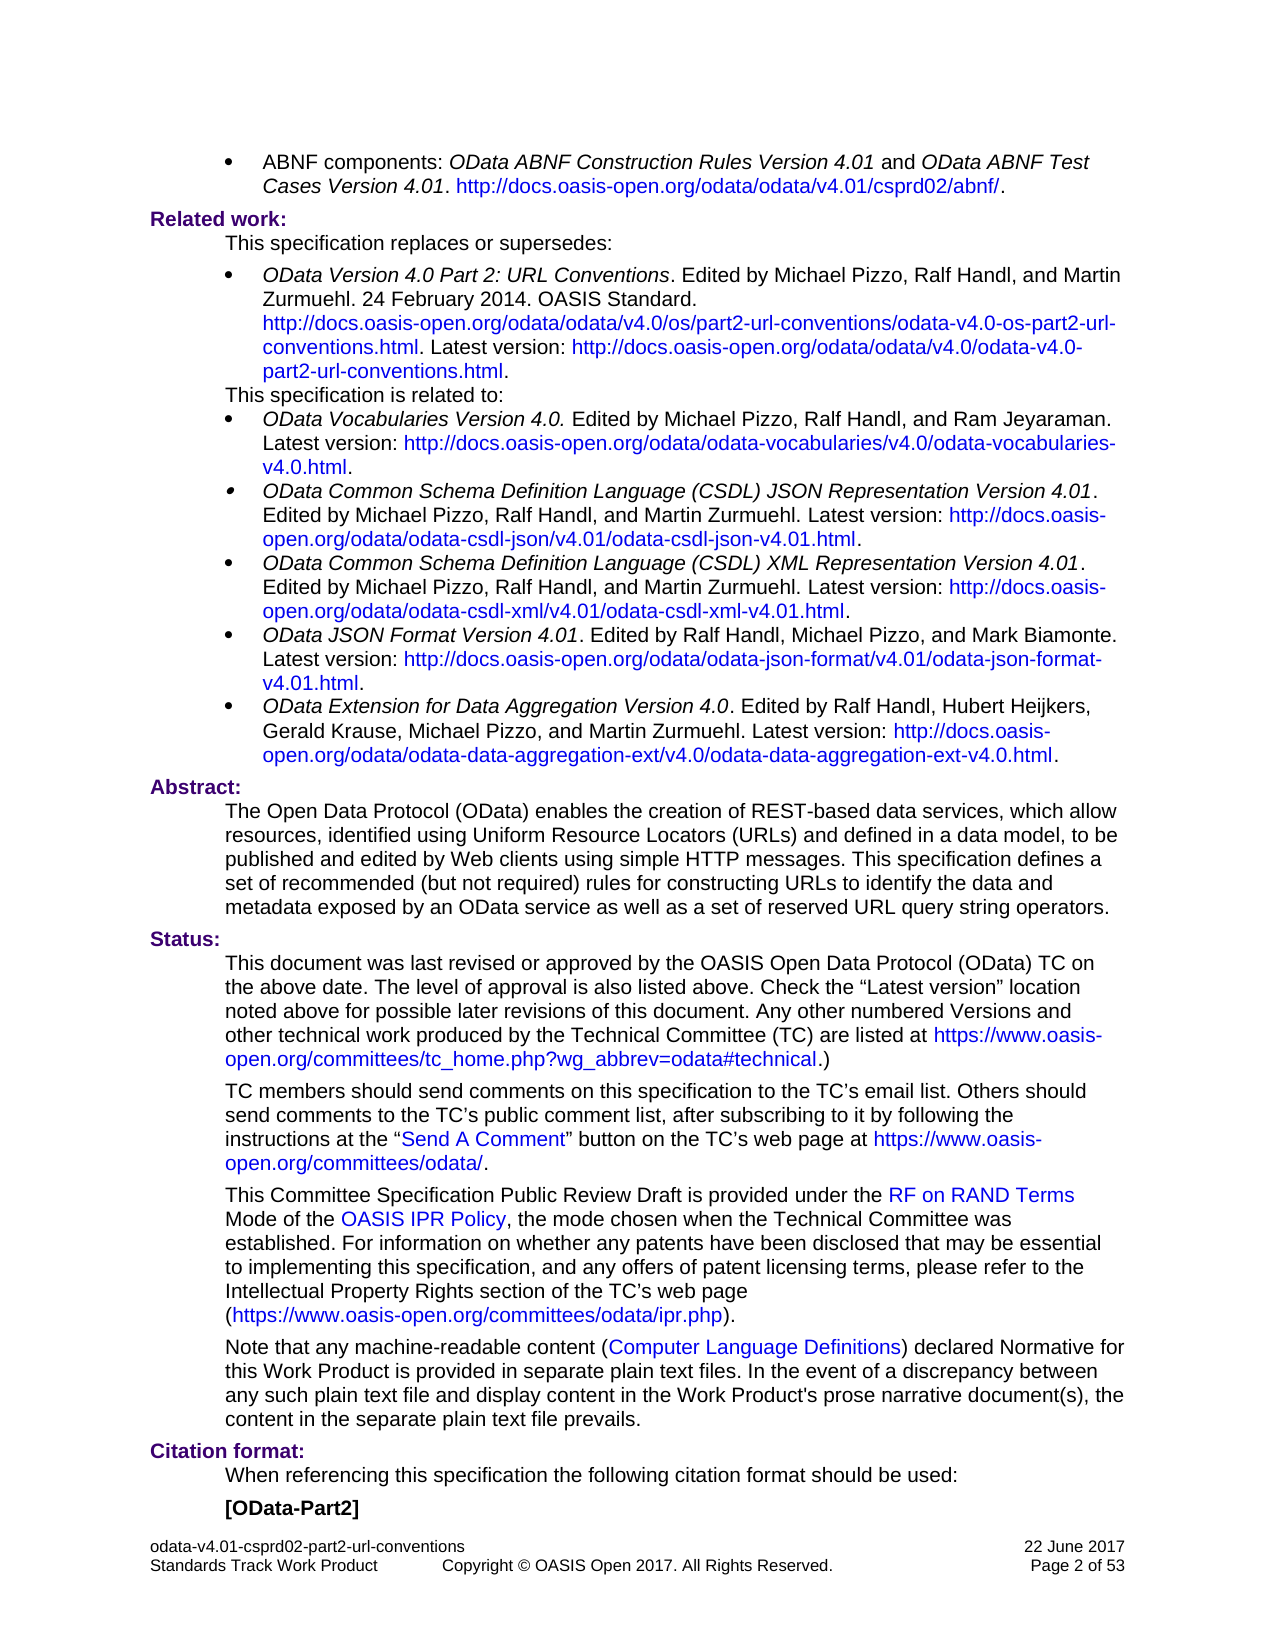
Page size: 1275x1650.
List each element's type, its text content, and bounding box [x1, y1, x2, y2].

text This document was last revised or approved by the OASIS Open Data Protocol (OData) TC on the above date. The level of approval is also listed above. Check the “Latest version” location noted above for possible later revisions of this document. Any other numbered Versions and other technical work produced by the Technical Committee (TC) are listed at https://www.oasis-open.org/committees/tc_home.php?wg_abbrev=odata#technical.) [225, 951, 1125, 1071]
text This Committee Specification Public Review Draft is provided under the RF on RAND Terms Mode of the OASIS IPR Policy, the mode chosen when the Technical Committee was established. For information on whether any patents have been disclosed that may be essential to implementing this specification, and any offers of patent licensing terms, please refer to the Intellectual Property Rights section of the TC’s web page (https://www.oasis-open.org/committees/odata/ipr.php). [225, 1183, 1125, 1327]
list This specification is related to: [225, 382, 1125, 406]
text TC members should send comments on this specification to the TC’s email list. Others should send comments to the TC’s public comment list, after subscribing to it by following the instructions at the “Send A Comment” button on the TC’s web page at https://www.oasis-open.org/committees/odata/. [225, 1079, 1125, 1175]
title Status: [150, 927, 1125, 951]
text ABNF components: OData ABNF Construction Rules Version 4.01 and OData ABNF Test Cases Version 4.01. http://docs.oasis-open.org/odata/odata/v4.01/csprd02/abnf/. [225, 150, 1125, 198]
text OData Extension for Data Aggregation Version 4.0. Edited by Ralf Handl, Hubert Heijkers, Gerald Krause, Michael Pizzo, and Martin Zurmuehl. Latest version: http://docs.oasis-open.org/odata/odata-data-aggregation-ext/v4.0/odata-data-aggregation-ext-v4.0.html. [225, 694, 1125, 766]
title Abstract: [150, 775, 1125, 799]
text When referencing this specification the following citation format should be used: [225, 1463, 1125, 1487]
title Citation format: [150, 1439, 1125, 1463]
text OData JSON Format Version 4.01. Edited by Ralf Handl, Michael Pizzo, and Mark Biamonte. Latest version: http://docs.oasis-open.org/odata/odata-json-format/v4.01/odata-json-format-v4.01.html. [225, 622, 1125, 694]
text The Open Data Protocol (OData) enables the creation of REST-based data services, which allow resources, identified using Uniform Resource Locators (URLs) and defined in a data model, to be published and edited by Web clients using simple HTTP messages. This specification defines a set of recommended (but not required) rules for constructing URLs to identify the data and metadata exposed by an OData service as well as a set of reserved URL query string operators. [225, 799, 1125, 918]
text Note that any machine-readable content (Computer Language Definitions) declared Normative for this Work Product is provided in separate plain text files. In the event of a discrepancy between any such plain text file and display content in the Work Product's prose narrative document(s), the content in the separate plain text file prevails. [225, 1335, 1125, 1431]
text [OData-Part2] [225, 1496, 1125, 1519]
text OData Vocabularies Version 4.0. Edited by Michael Pizzo, Ralf Handl, and Ram Jeyaraman. Latest version: http://docs.oasis-open.org/odata/odata-vocabularies/v4.0/odata-vocabularies-v4.0.html. [225, 406, 1125, 478]
text OData Common Schema Definition Language (CSDL) XML Representation Version 4.01. Edited by Michael Pizzo, Ralf Handl, and Martin Zurmuehl. Latest version: http://docs.oasis-open.org/odata/odata-csdl-xml/v4.01/odata-csdl-xml-v4.01.html. [225, 550, 1125, 622]
title Related work: [150, 206, 1125, 230]
text OData Common Schema Definition Language (CSDL) JSON Representation Version 4.01. Edited by Michael Pizzo, Ralf Handl, and Martin Zurmuehl. Latest version: http://docs.oasis-open.org/odata/odata-csdl-json/v4.01/odata-csdl-json-v4.01.html. [225, 478, 1125, 550]
text OData Version 4.0 Part 2: URL Conventions. Edited by Michael Pizzo, Ralf Handl, and Martin Zurmuehl. 24 February 2014. OASIS Standard. http://docs.oasis-open.org/odata/odata/v4.0/os/part2-url-conventions/odata-v4.0-os-part2-url-conventions.html. Latest version: http://docs.oasis-open.org/odata/odata/v4.0/odata-v4.0-part2-url-conventions.html. [225, 263, 1125, 382]
title This specification replaces or supersedes: [225, 230, 1125, 254]
